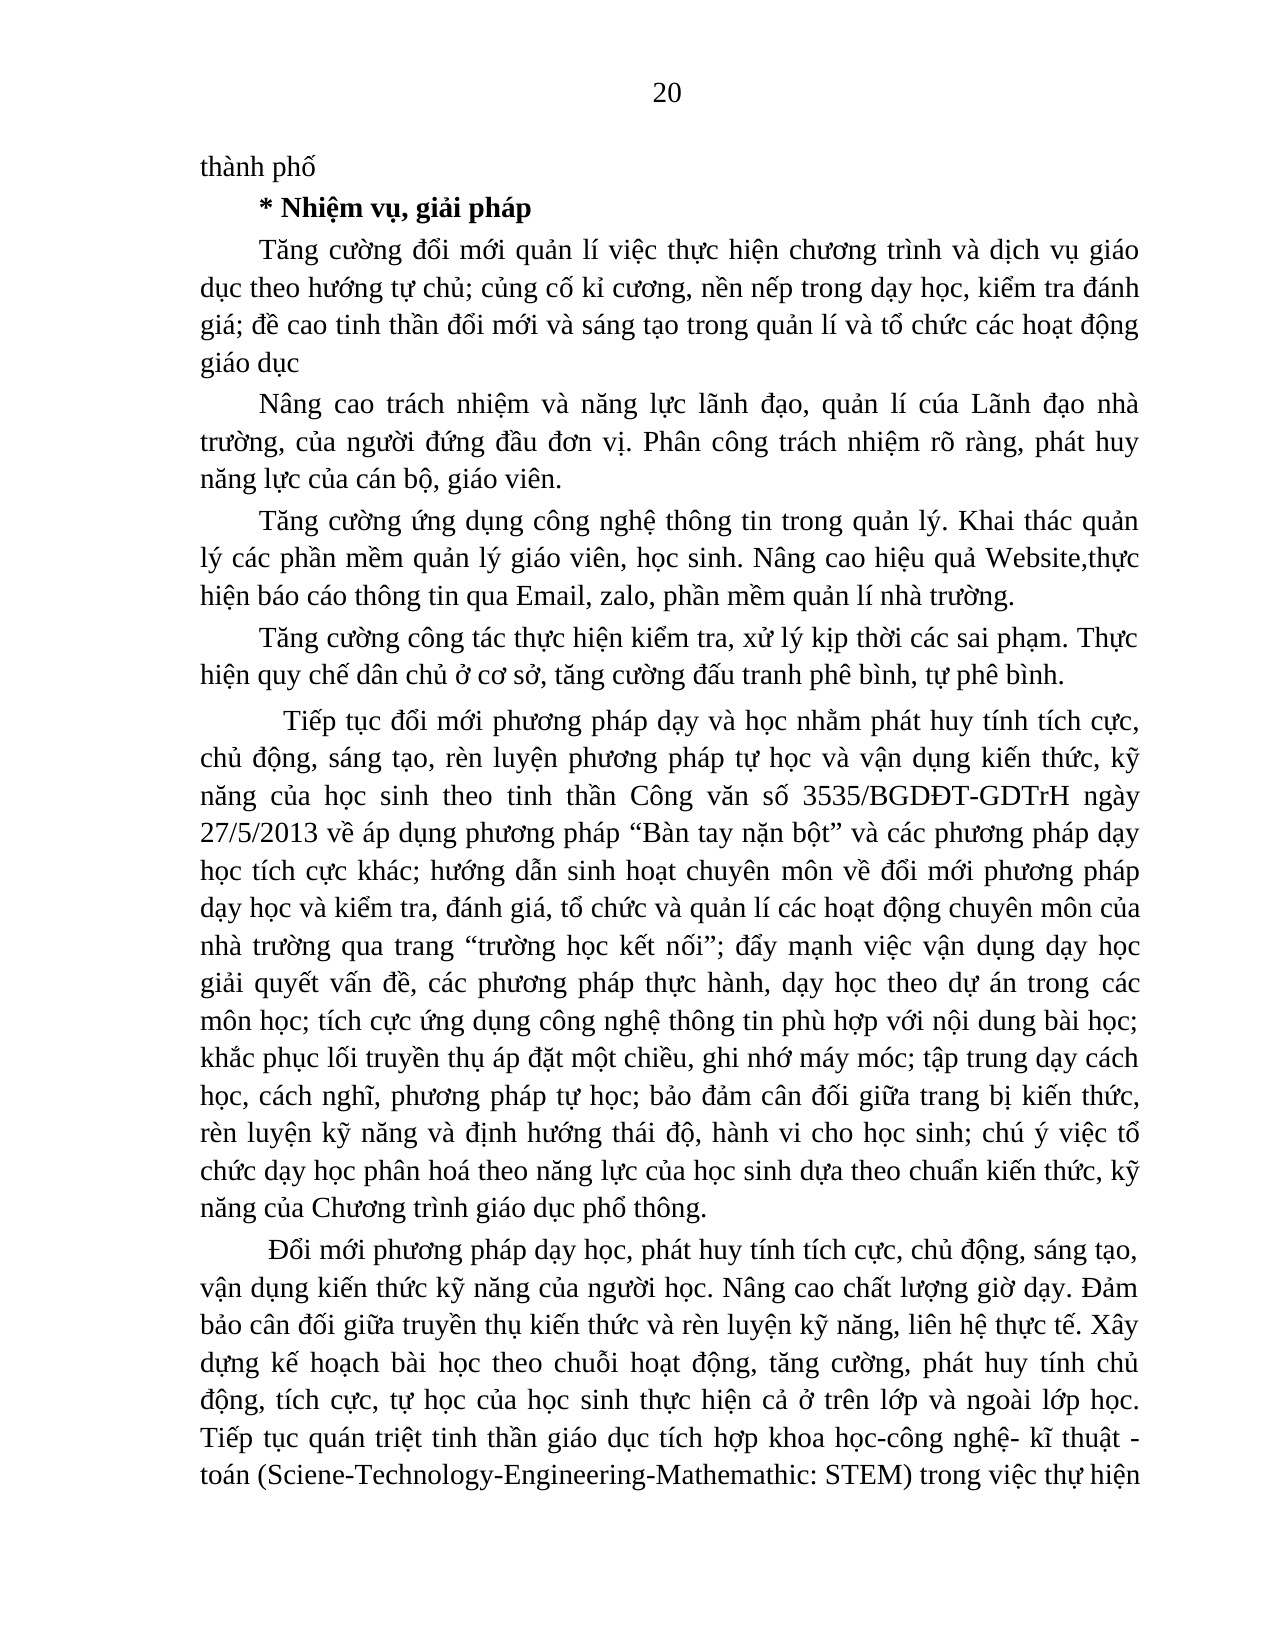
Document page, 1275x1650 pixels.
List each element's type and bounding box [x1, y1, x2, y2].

table_cell [189, 696, 1152, 1492]
table_header [189, 142, 1152, 696]
